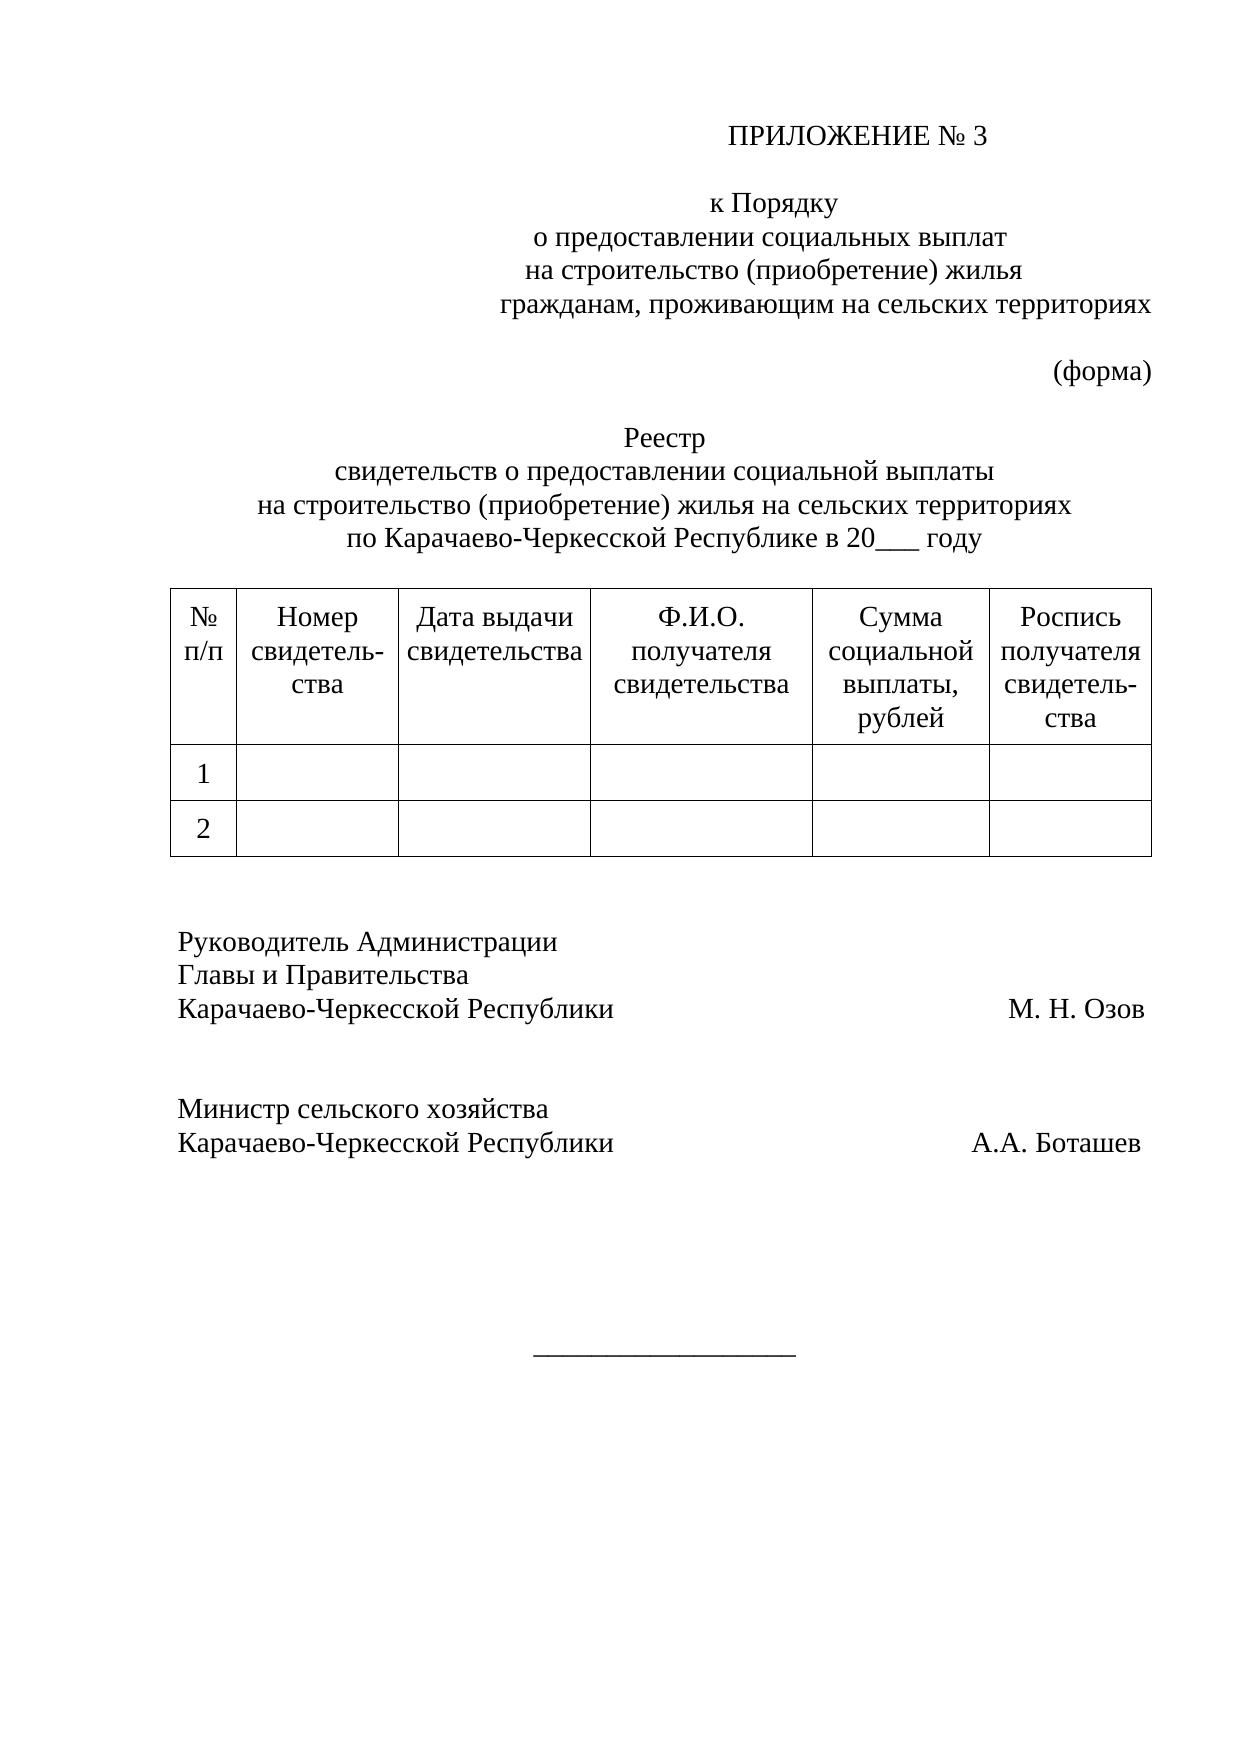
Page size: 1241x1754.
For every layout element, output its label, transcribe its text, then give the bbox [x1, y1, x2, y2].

text Главы и Правительства [177, 957, 1152, 991]
table_cell [990, 801, 1151, 856]
text по Карачаево-Черкесской Республике в 20___ году [177, 521, 1152, 554]
table_header Роспись получателя свидетель-ства [990, 589, 1151, 744]
title (форма) [177, 353, 1152, 386]
text ПРИЛОЖЕНИЕ № 3 [177, 118, 1152, 152]
table_header Номер свидетель-ства [237, 589, 398, 744]
text о предоставлении социальных выплат [177, 219, 1152, 252]
table_header Ф.И.О. получателя свидетельства [591, 589, 812, 744]
table_cell [813, 801, 989, 856]
text Министр сельского хозяйства [162, 1092, 1152, 1125]
text к Порядку [177, 185, 1152, 219]
table_cell [399, 801, 590, 856]
table_cell [237, 801, 398, 856]
text __________________ [177, 1326, 1152, 1360]
table_header Сумма социальной выплаты, рублей [813, 589, 989, 744]
table_header Дата выдачи свидетельства [399, 589, 590, 744]
table_cell [591, 801, 812, 856]
text на строительство (приобретение) жилья на сельских территориях [177, 487, 1152, 521]
text Реестр [177, 420, 1152, 453]
table_cell 1 [171, 745, 236, 800]
text свидетельств о предоставлении социальной выплаты [177, 453, 1152, 487]
text на строительство (приобретение) жилья [177, 252, 1152, 286]
text Руководитель Администрации [177, 924, 1152, 957]
text гражданам, проживающим на сельских территориях [177, 286, 1152, 319]
table_cell [591, 745, 812, 800]
table_cell [990, 745, 1151, 800]
table_cell [399, 745, 590, 800]
table_cell 2 [171, 801, 236, 856]
text Карачаево-Черкесской Республики М. Н. Озов [177, 991, 1152, 1024]
table_cell [813, 745, 989, 800]
table_cell [237, 745, 398, 800]
text Карачаево-Черкесской Республики А.А. Боташев [177, 1125, 1152, 1159]
table_header № п/п [171, 589, 236, 744]
